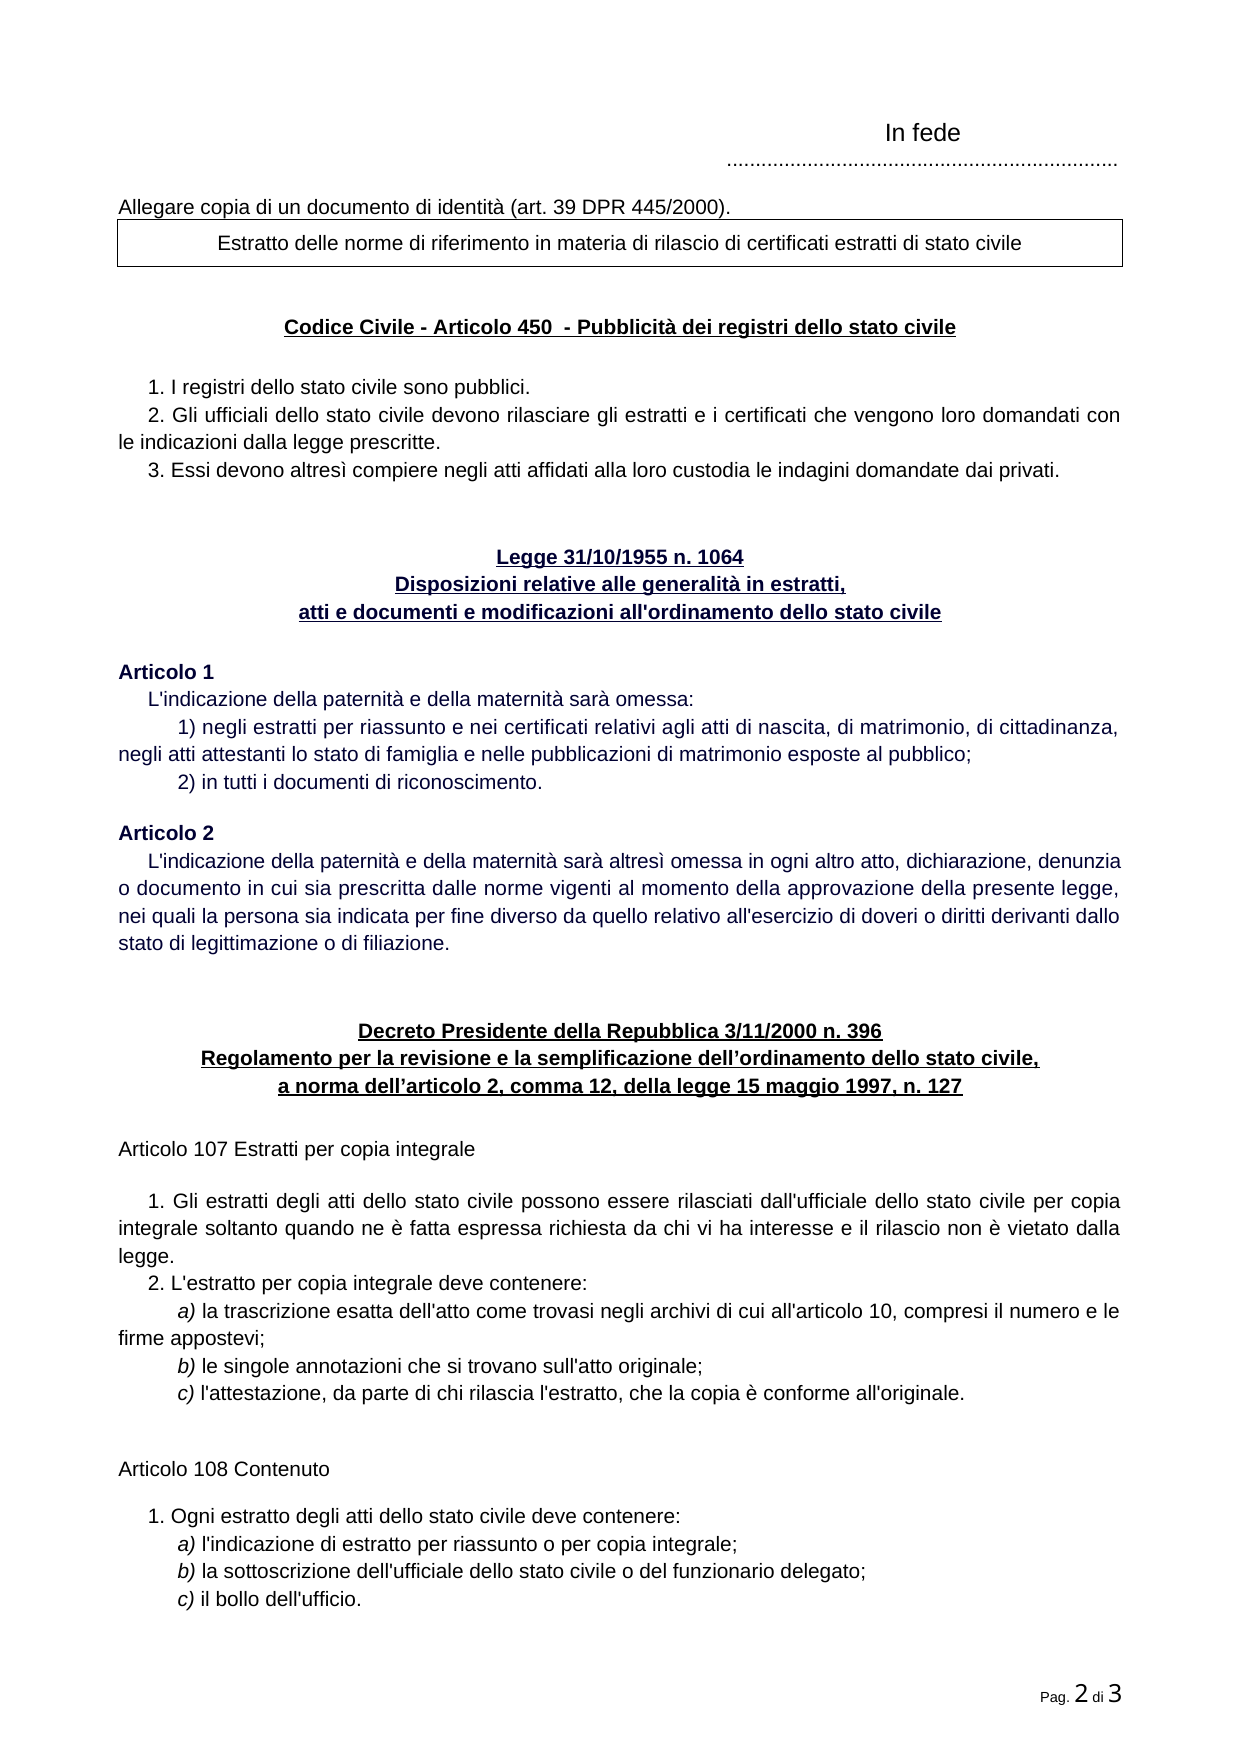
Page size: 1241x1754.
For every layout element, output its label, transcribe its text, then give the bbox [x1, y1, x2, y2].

text Disposizioni relative alle generalità in estratti, [118, 572, 1122, 596]
text a) la trascrizione esatta dell'atto come trovasi negli archivi di cui all'articolo 10, compresi il numero e le firme appostevi; [118, 1298, 1122, 1350]
text Decreto Presidente della Repubblica 3/11/2000 n. 396 [118, 1018, 1122, 1042]
text a) l'indicazione di estratto per riassunto o per copia integrale; [118, 1532, 1122, 1556]
text atti e documenti e modificazioni all'ordinamento dello stato civile [118, 600, 1122, 624]
text b) le singole annotazioni che si trovano sull'atto originale; [118, 1353, 1122, 1377]
text 1) negli estratti per riassunto e nei certificati relativi agli atti di nascita, di matrimonio, di cittadinanza, negli atti attestanti lo stato di famiglia e nelle pubblicazioni di matrimonio esposte al pubblico; [118, 715, 1122, 766]
text c) l'attestazione, da parte di chi rilascia l'estratto, che la copia è conforme all'originale. [118, 1381, 1122, 1405]
text Articolo 108 Contenuto [118, 1456, 1122, 1480]
table_header Estratto delle norme di riferimento in materia di rilascio di certificati estratti di stato civile [118, 220, 1122, 266]
text 1. I registri dello stato civile sono pubblici. [118, 375, 1122, 399]
text Codice Civile - Articolo 450 - Pubblicità dei registri dello stato civile [118, 315, 1122, 339]
text .................................................................... [723, 147, 1122, 171]
text Allegare copia di un documento di identità (art. 39 DPR 445/2000). [118, 195, 1122, 219]
text 3. Essi devono altresì compiere negli atti affidati alla loro custodia le indagini domandate dai privati. [118, 457, 1122, 481]
text Regolamento per la revisione e la semplificazione dell’ordinamento dello stato civile, [118, 1046, 1122, 1070]
text Articolo 107 Estratti per copia integrale [118, 1137, 1122, 1161]
text b) la sottoscrizione dell'ufficiale dello stato civile o del funzionario delegato; [118, 1559, 1122, 1583]
text Articolo 1 [118, 660, 1122, 684]
text Legge 31/10/1955 n. 1064 [118, 545, 1122, 569]
text a norma dell’articolo 2, comma 12, della legge 15 maggio 1997, n. 127 [118, 1073, 1122, 1097]
text 2) in tutti i documenti di riconoscimento. [118, 770, 1122, 794]
text 2. L'estratto per copia integrale deve contenere: [118, 1271, 1122, 1295]
text 1. Ogni estratto degli atti dello stato civile deve contenere: [118, 1504, 1122, 1528]
text L'indicazione della paternità e della maternità sarà omessa: [118, 687, 1122, 711]
text c) il bollo dell'ufficio. [118, 1587, 1122, 1611]
text Articolo 2 [118, 821, 1122, 845]
text In fede [723, 118, 1122, 147]
text 2. Gli ufficiali dello stato civile devono rilasciare gli estratti e i certificati che vengono loro domandati con le indicazioni dalla legge prescritte. [118, 402, 1122, 454]
text L'indicazione della paternità e della maternità sarà altresì omessa in ogni altro atto, dichiarazione, denunzia o documento in cui sia prescritta dalle norme vigenti al momento della approvazione della presente legge, nei quali la persona sia indicata per fine diverso da quello relativo all'esercizio di doveri o diritti derivanti dallo stato di legittimazione o di filiazione. [118, 849, 1122, 955]
text 1. Gli estratti degli atti dello stato civile possono essere rilasciati dall'ufficiale dello stato civile per copia integrale soltanto quando ne è fatta espressa richiesta da chi vi ha interesse e il rilascio non è vietato dalla legge. [118, 1188, 1122, 1267]
